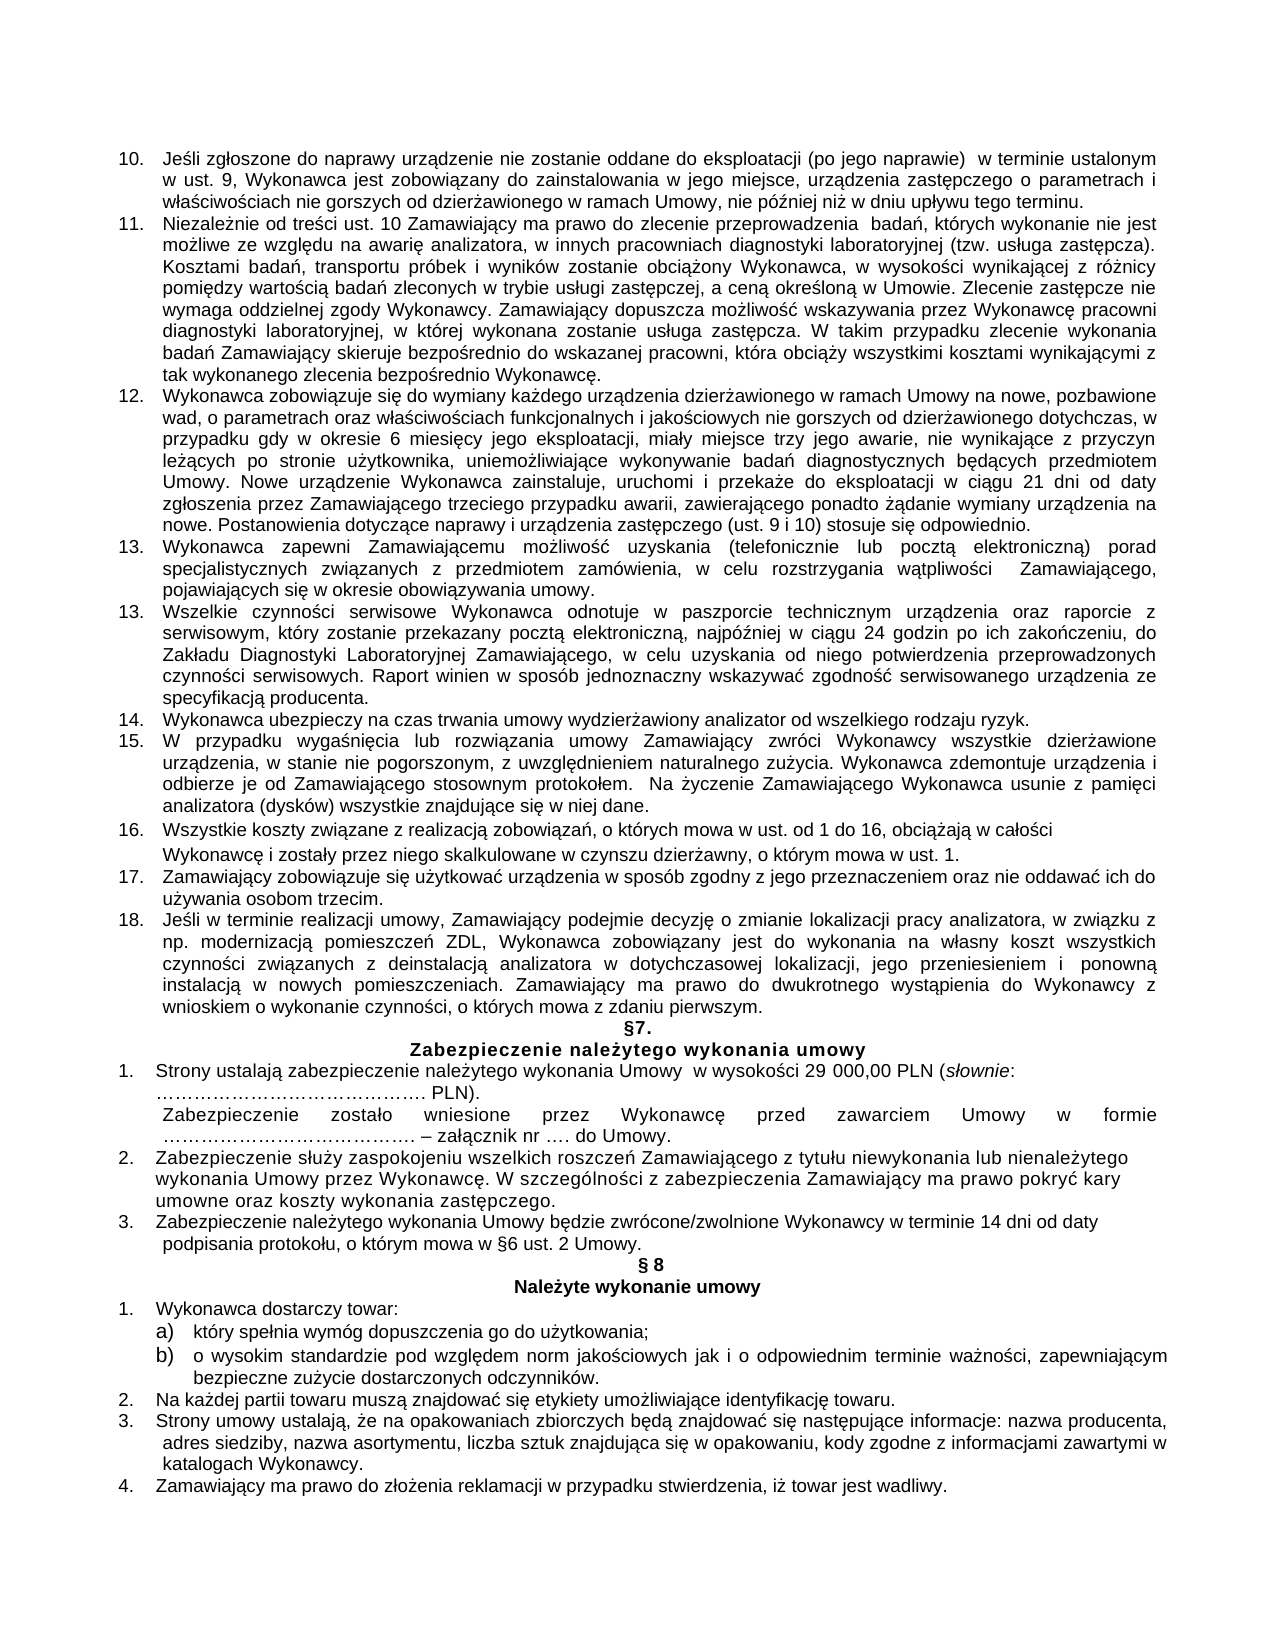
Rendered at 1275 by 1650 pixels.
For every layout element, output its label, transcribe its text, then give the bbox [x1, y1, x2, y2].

text Zabezpieczenie zostało wniesione przez Wykonawcę przed zawarciem Umowy w formie …………………………………. – załącznik nr …. do Umowy. [162, 1103, 1157, 1146]
text Należyte wykonanie umowy [118, 1276, 1157, 1297]
list Wykonawca ubezpieczy na czas trwania umowy wydzierżawiony analizator od wszelkiego rodzaju ryzyk. [118, 708, 1157, 730]
list Zabezpieczenie służy zaspokojeniu wszelkich roszczeń Zamawiającego z tytułu niewykonania lub nienależytego wykonania Umowy przez Wykonawcę. W szczególności z zabezpieczenia Zamawiający ma prawo pokryć kary umowne oraz koszty wykonania zastępczego. [118, 1146, 1151, 1211]
list Niezależnie od treści ust. 10 Zamawiający ma prawo do zlecenie przeprowadzenia badań, których wykonanie nie jest możliwe ze względu na awarię analizatora, w innych pracowniach diagnostyki laboratoryjnej (tzw. usługa zastępcza). Kosztami badań, transportu próbek i wyników zostanie obciążony Wykonawca, w wysokości wynikającej z różnicy pomiędzy wartością badań zleconych w trybie usługi zastępczej, a ceną określoną w Umowie. Zlecenie zastępcze nie wymaga oddzielnej zgody Wykonawcy. Zamawiający dopuszcza możliwość wskazywania przez Wykonawcę pracowni diagnostyki laboratoryjnej, w której wykonana zostanie usługa zastępcza. W takim przypadku zlecenie wykonania badań Zamawiający skieruje bezpośrednio do wskazanej pracowni, która obciąży wszystkimi kosztami wynikającymi z tak wykonanego zlecenia bezpośrednio Wykonawcę. [118, 212, 1157, 385]
list Wszelkie czynności serwisowe Wykonawca odnotuje w paszporcie technicznym urządzenia oraz raporcie z serwisowym, który zostanie przekazany pocztą elektroniczną, najpóźniej w ciągu 24 godzin po ich zakończeniu, do Zakładu Diagnostyki Laboratoryjnej Zamawiającego, w celu uzyskania od niego potwierdzenia przeprowadzonych czynności serwisowych. Raport winien w sposób jednoznaczny wskazywać zgodność serwisowanego urządzenia ze specyfikacją producenta. [118, 601, 1157, 708]
list Wykonawca zobowiązuje się do wymiany każdego urządzenia dzierżawionego w ramach Umowy na nowe, pozbawione wad, o parametrach oraz właściwościach funkcjonalnych i jakościowych nie gorszych od dzierżawionego dotychczas, w przypadku gdy w okresie 6 miesięcy jego eksploatacji, miały miejsce trzy jego awarie, nie wynikające z przyczyn leżących po stronie użytkownika, uniemożliwiające wykonywanie badań diagnostycznych będących przedmiotem Umowy. Nowe urządzenie Wykonawca zainstaluje, uruchomi i przekaże do eksploatacji w ciągu 21 dni od daty zgłoszenia przez Zamawiającego trzeciego przypadku awarii, zawierającego ponadto żądanie wymiany urządzenia na nowe. Postanowienia dotyczące naprawy i urządzenia zastępczego (ust. 9 i 10) stosuje się odpowiednio. [118, 385, 1157, 536]
list Strony umowy ustalają, że na opakowaniach zbiorczych będą znajdować się następujące informacje: nazwa producenta, adres siedziby, nazwa asortymentu, liczba sztuk znajdująca się w opakowaniu, kody zgodne z informacjami zawartymi w katalogach Wykonawcy. [118, 1410, 1168, 1475]
text § 8 [118, 1254, 1184, 1276]
list Jeśli w terminie realizacji umowy, Zamawiający podejmie decyzję o zmianie lokalizacji pracy analizatora, w związku z np. modernizacją pomieszczeń ZDL, Wykonawca zobowiązany jest do wykonania na własny koszt wszystkich czynności związanych z deinstalacją analizatora w dotychczasowej lokalizacji, jego przeniesieniem i ponowną instalacją w nowych pomieszczeniach. Zamawiający ma prawo do dwukrotnego wystąpienia do Wykonawcy z wnioskiem o wykonanie czynności, o których mowa z zdaniu pierwszym. [118, 909, 1157, 1017]
list Jeśli zgłoszone do naprawy urządzenie nie zostanie oddane do eksploatacji (po jego naprawie) w terminie ustalonym w ust. 9, Wykonawca jest zobowiązany do zainstalowania w jego miejsce, urządzenia zastępczego o parametrach i właściwościach nie gorszych od dzierżawionego w ramach Umowy, nie później niż w dniu upływu tego terminu. [118, 148, 1157, 212]
list Zamawiający zobowiązuje się użytkować urządzenia w sposób zgodny z jego przeznaczeniem oraz nie oddawać ich do używania osobom trzecim. [118, 866, 1157, 909]
list Wszystkie koszty związane z realizacją zobowiązań, o których mowa w ust. od 1 do 16, obciążają w całości Wykonawcę i zostały przez niego skalkulowane w czynszu dzierżawny, o którym mowa w ust. 1. [118, 816, 1140, 866]
text §7. [292, 1017, 983, 1039]
list który spełnia wymóg dopuszczenia go do użytkowania; [156, 1319, 1168, 1343]
list Wykonawca zapewni Zamawiającemu możliwość uzyskania (telefonicznie lub pocztą elektroniczną) porad specjalistycznych związanych z przedmiotem zamówienia, w celu rozstrzygania wątpliwości Zamawiającego, pojawiających się w okresie obowiązywania umowy. [118, 536, 1157, 601]
list Strony ustalają zabezpieczenie należytego wykonania Umowy w wysokości 29 000,00 PLN (słownie: ……………………………………. PLN). [118, 1060, 1151, 1103]
list W przypadku wygaśnięcia lub rozwiązania umowy Zamawiający zwróci Wykonawcy wszystkie dzierżawione urządzenia, w stanie nie pogorszonym, z uwzględnieniem naturalnego zużycia. Wykonawca zdemontuje urządzenia i odbierze je od Zamawiającego stosownym protokołem. Na życzenie Zamawiającego Wykonawca usunie z pamięci analizatora (dysków) wszystkie znajdujące się w niej dane. [118, 730, 1157, 816]
text Zabezpieczenie należytego wykonania umowy [118, 1039, 1157, 1060]
list Zabezpieczenie należytego wykonania Umowy będzie zwrócone/zwolnione Wykonawcy w terminie 14 dni od daty podpisania protokołu, o którym mowa w §6 ust. 2 Umowy. [118, 1211, 1151, 1254]
list o wysokim standardzie pod względem norm jakościowych jak i o odpowiednim terminie ważności, zapewniającym bezpieczne zużycie dostarczonych odczynników. [156, 1343, 1168, 1388]
list Wykonawca dostarczy towar: [118, 1297, 1168, 1319]
list Na każdej partii towaru muszą znajdować się etykiety umożliwiające identyfikację towaru. [118, 1388, 1168, 1410]
list Zamawiający ma prawo do złożenia reklamacji w przypadku stwierdzenia, iż towar jest wadliwy. [118, 1475, 1168, 1496]
